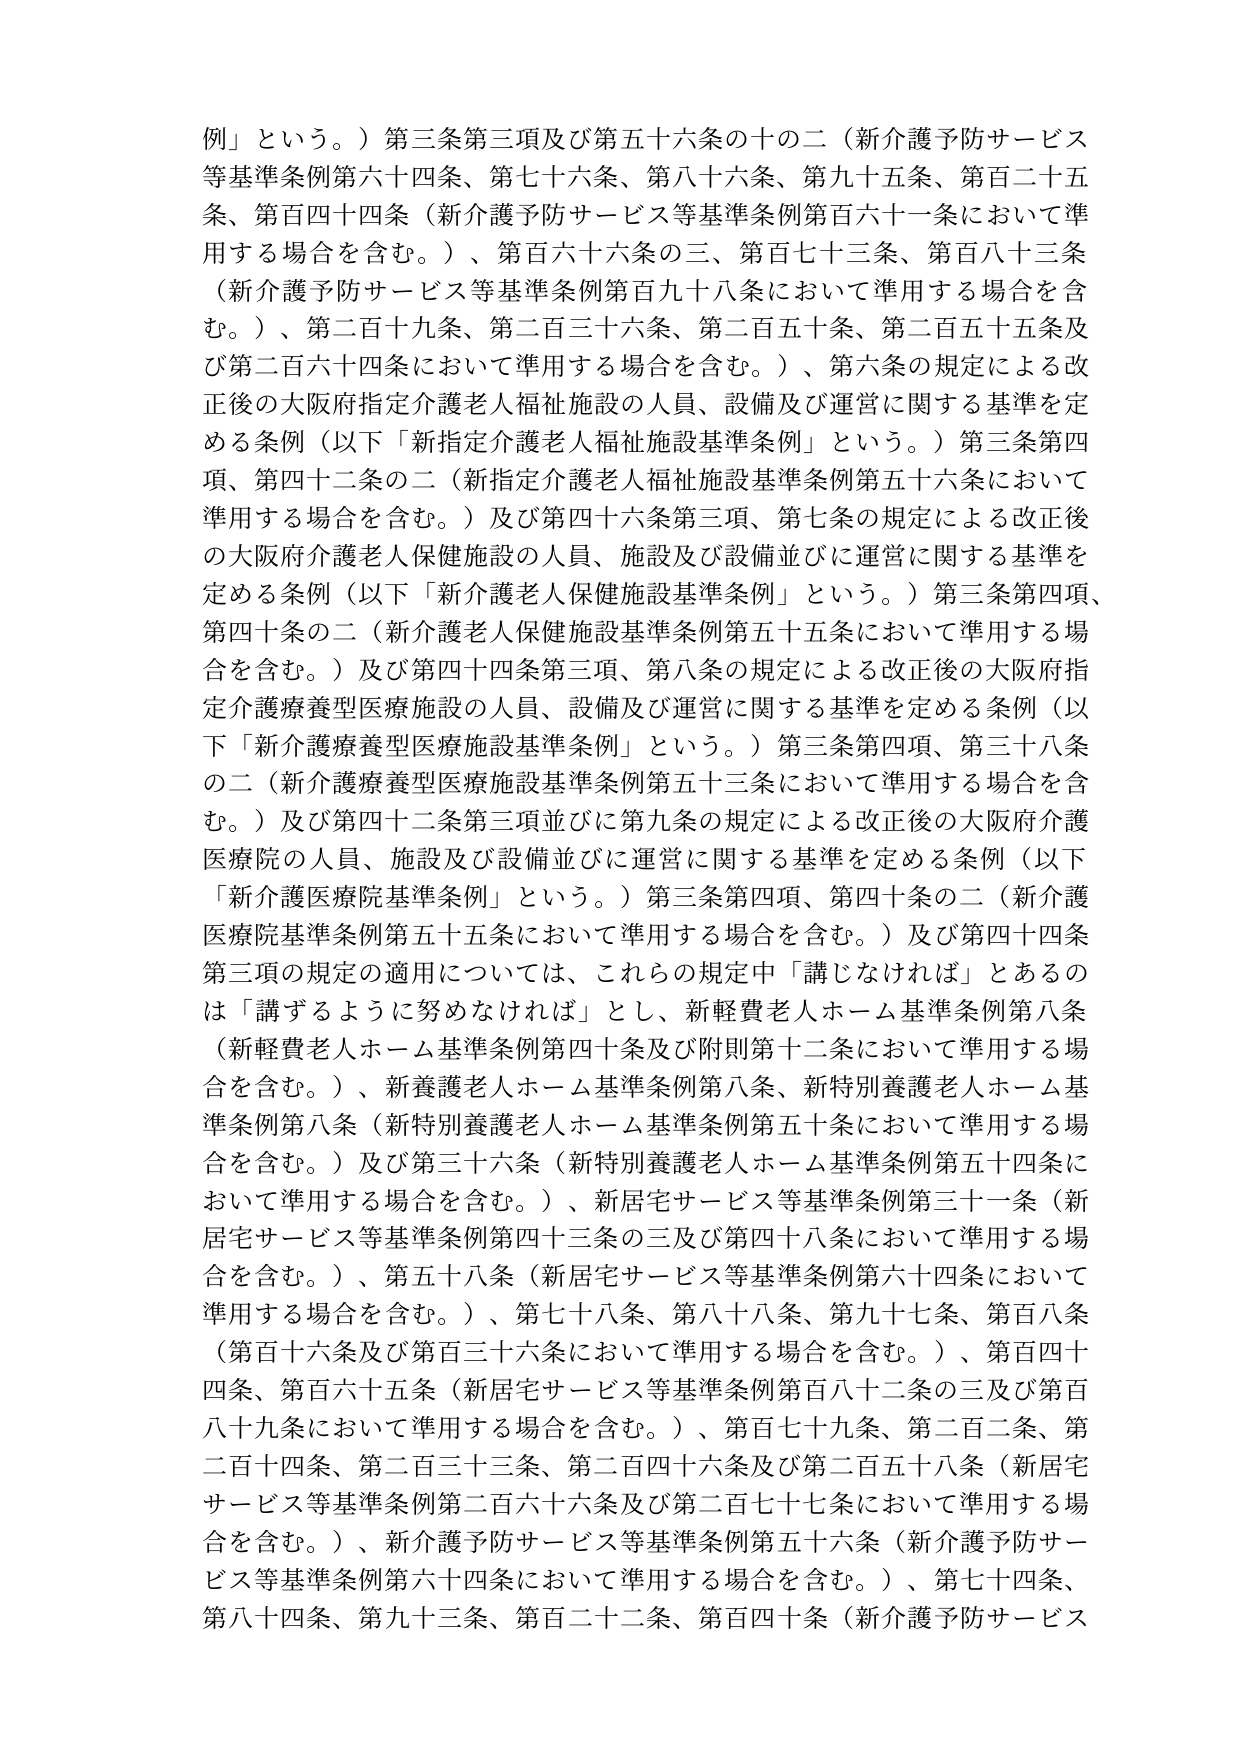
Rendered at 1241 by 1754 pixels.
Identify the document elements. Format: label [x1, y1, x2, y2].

text [149, 119, 1091, 1635]
